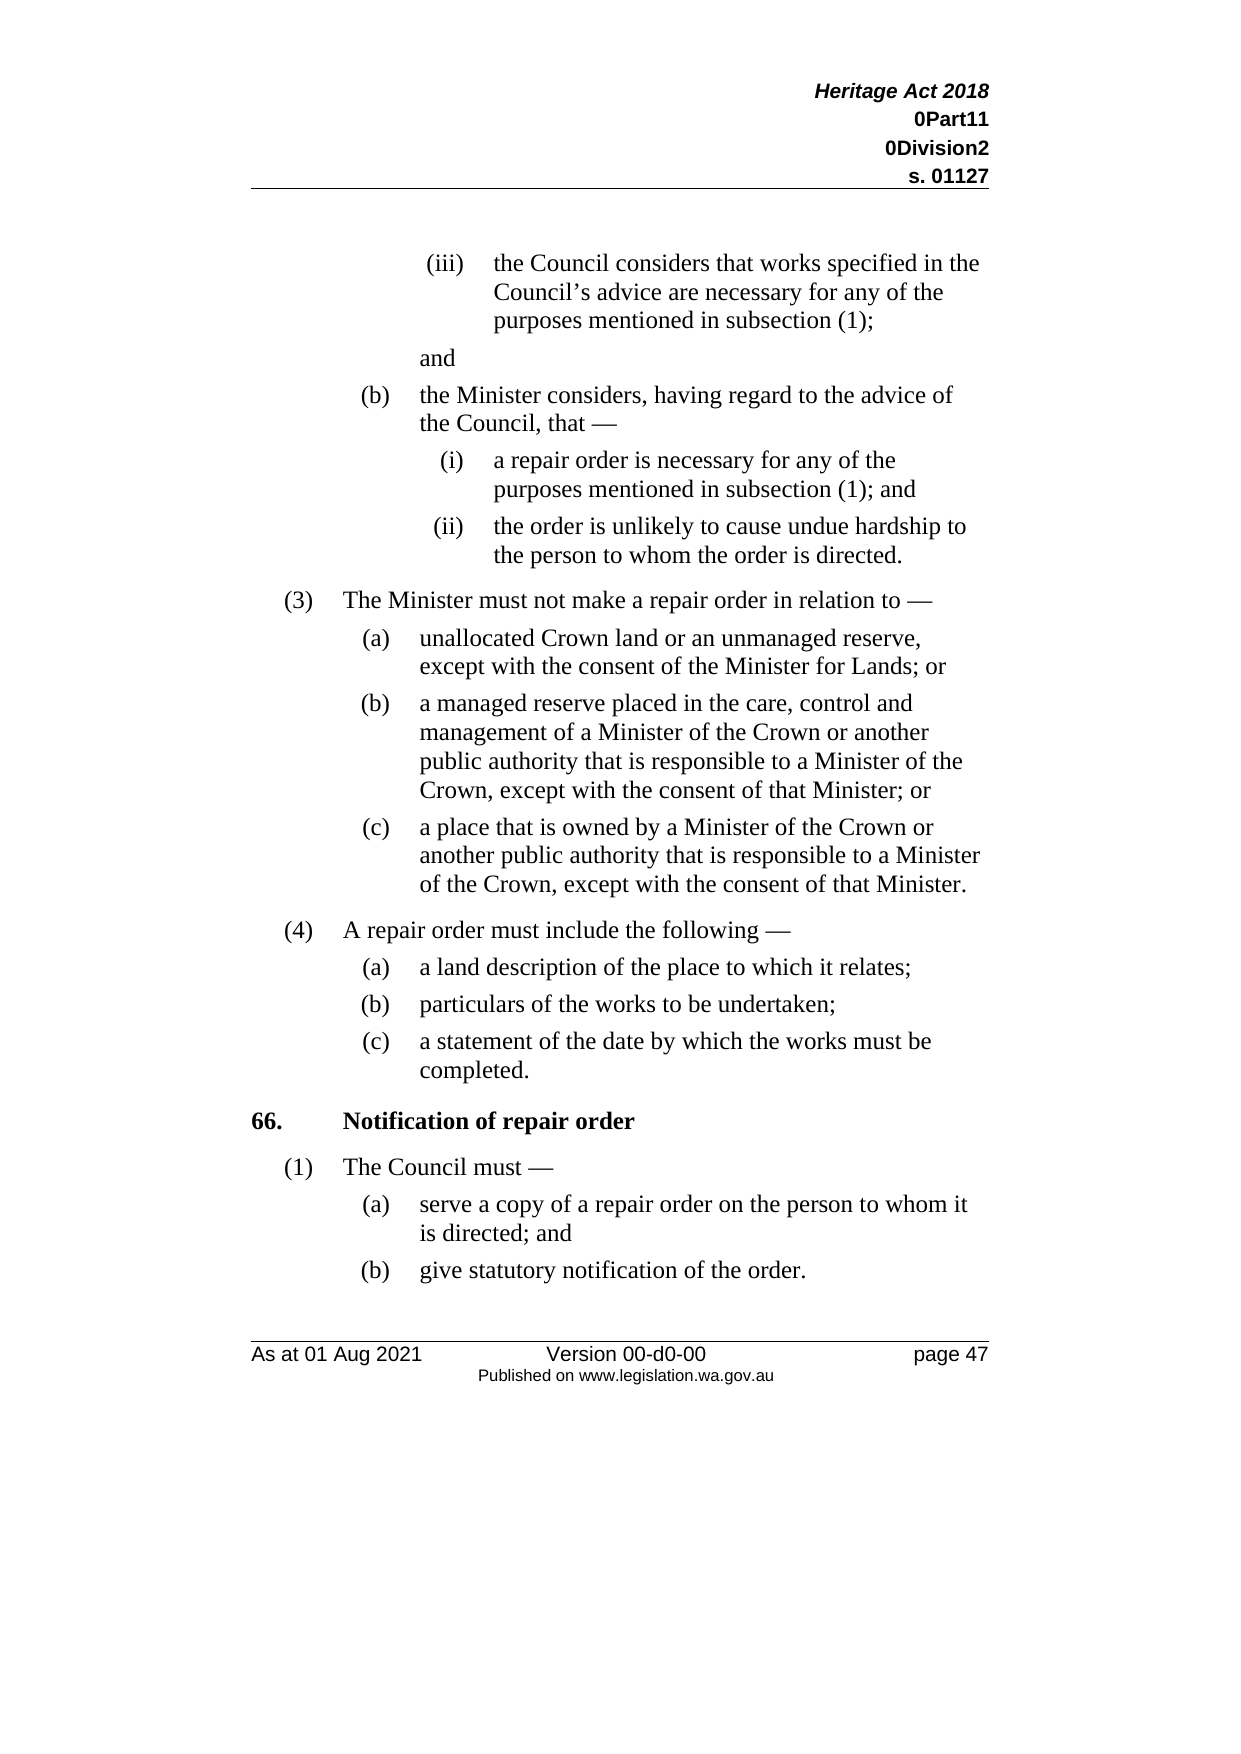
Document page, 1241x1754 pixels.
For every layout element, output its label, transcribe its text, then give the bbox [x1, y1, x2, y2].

text (b) a managed reserve placed in the care, control and management of a Minister of the Crown or another public authority that is responsible to a Minister of the Crown, except with the consent of that Minister; or [251, 688, 989, 803]
text (c) a place that is owned by a Minister of the Crown or another public authority that is responsible to a Minister of the Crown, except with the consent of that Minister. [251, 812, 989, 898]
text (iii) the Council considers that works specified in the Council’s advice are necessary for any of the purposes mentioned in subsection (1); [251, 248, 989, 334]
text (c) a statement of the date by which the works must be completed. [251, 1026, 989, 1083]
text (3) The Minister must not make a repair order in relation to — [251, 586, 989, 614]
text (i) a repair order is necessary for any of the purposes mentioned in subsection (1); and [251, 446, 989, 503]
text (b) the Minister considers, having regard to the advice of the Council, that — [251, 380, 989, 437]
text (a) unallocated Crown land or an unmanaged reserve, except with the consent of the Minister for Lands; or [251, 623, 989, 680]
text (a) a land description of the place to which it relates; [251, 952, 989, 981]
text (b) give statutory notification of the order. [251, 1255, 989, 1283]
text and [251, 343, 989, 371]
text (4) A repair order must include the following — [251, 915, 989, 943]
text (a) serve a copy of a repair order on the person to whom it is directed; and [251, 1189, 989, 1246]
text (b) particulars of the works to be undertaken; [251, 989, 989, 1018]
text (ii) the order is unlikely to cause undue hardship to the person to whom the order is directed. [251, 511, 989, 569]
text (1) The Council must — [251, 1152, 989, 1181]
subtitle 66. Notification of repair order [251, 1106, 989, 1135]
